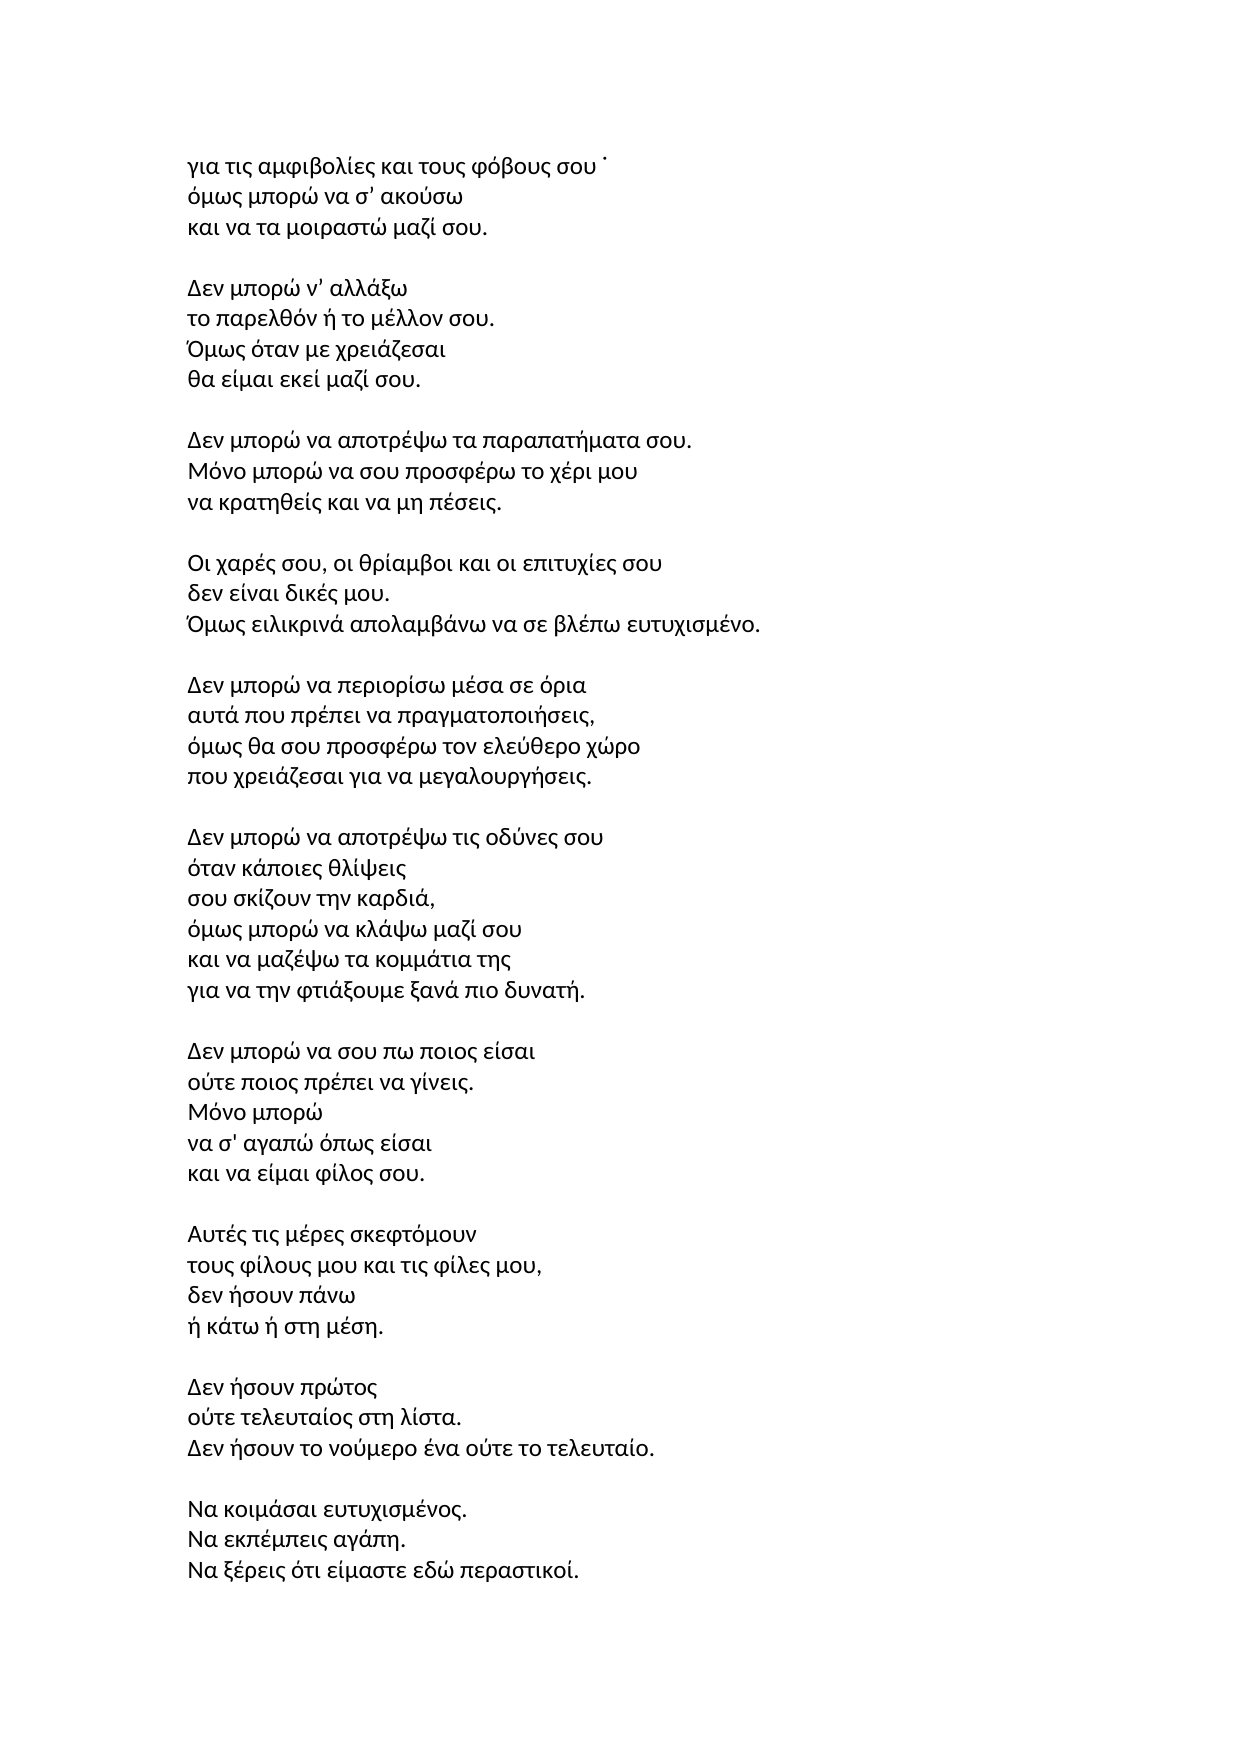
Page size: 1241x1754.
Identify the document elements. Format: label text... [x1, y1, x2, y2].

text και να είμαι φίλος σου. [187, 1157, 1053, 1188]
text Δεν ήσουν το νούμερο ένα ούτε το τελευταίο. [187, 1432, 1053, 1462]
text όμως μπορώ να σ’ ακούσω [187, 181, 1053, 211]
text Δεν μπορώ να αποτρέψω τις οδύνες σου [187, 821, 1053, 852]
text Δεν μπορώ να περιορίσω μέσα σε όρια [187, 669, 1053, 699]
text αυτά που πρέπει να πραγματοποιήσεις, [187, 699, 1053, 730]
text Οι χαρές σου, οι θρίαμβοι και οι επιτυχίες σου [187, 547, 1053, 577]
text Αυτές τις μέρες σκεφτόμουν [187, 1218, 1053, 1249]
text όταν κάποιες θλίψεις [187, 852, 1053, 882]
text όμως μπορώ να κλάψω μαζί σου [187, 913, 1053, 943]
text Όμως ειλικρινά απολαμβάνω να σε βλέπω ευτυχισμένο. [187, 608, 1053, 638]
text ούτε ποιος πρέπει να γίνεις. [187, 1066, 1053, 1096]
text Μόνο μπορώ να σου προσφέρω το χέρι μου [187, 455, 1053, 486]
text το παρελθόν ή το μέλλον σου. [187, 303, 1053, 333]
text για να την φτιάξουμε ξανά πιο δυνατή. [187, 974, 1053, 1004]
text που χρειάζεσαι για να μεγαλουργήσεις. [187, 760, 1053, 791]
text Μόνο μπορώ [187, 1096, 1053, 1127]
text και να μαζέψω τα κομμάτια της [187, 943, 1053, 974]
text ούτε τελευταίος στη λίστα. [187, 1401, 1053, 1432]
text σου σκίζουν την καρδιά, [187, 882, 1053, 913]
text ή κάτω ή στη μέση. [187, 1310, 1053, 1340]
text Όμως όταν με χρειάζεσαι [187, 333, 1053, 364]
text και να τα μοιραστώ μαζί σου. [187, 211, 1053, 242]
text δεν ήσουν πάνω [187, 1279, 1053, 1310]
text Δεν μπορώ να αποτρέψω τα παραπατήματα σου. [187, 425, 1053, 455]
text τους φίλους μου και τις φίλες μου, [187, 1249, 1053, 1279]
text θα είμαι εκεί μαζί σου. [187, 364, 1053, 394]
text Να ξέρεις ότι είμαστε εδώ περαστικοί. [187, 1554, 1053, 1584]
text να κρατηθείς και να μη πέσεις. [187, 486, 1053, 516]
text Να κοιμάσαι ευτυχισμένος. [187, 1493, 1053, 1523]
text Δεν μπορώ ν’ αλλάξω [187, 272, 1053, 303]
text Να εκπέμπεις αγάπη. [187, 1523, 1053, 1554]
text Δεν μπορώ να σου πω ποιος είσαι [187, 1035, 1053, 1066]
text Δεν ήσουν πρώτος [187, 1371, 1053, 1401]
text για τις αμφιβολίες και τους φόβους σου ˙ [187, 150, 1053, 181]
text να σ' αγαπώ όπως είσαι [187, 1127, 1053, 1157]
text όμως θα σου προσφέρω τον ελεύθερο χώρο [187, 730, 1053, 760]
text δεν είναι δικές μου. [187, 577, 1053, 608]
